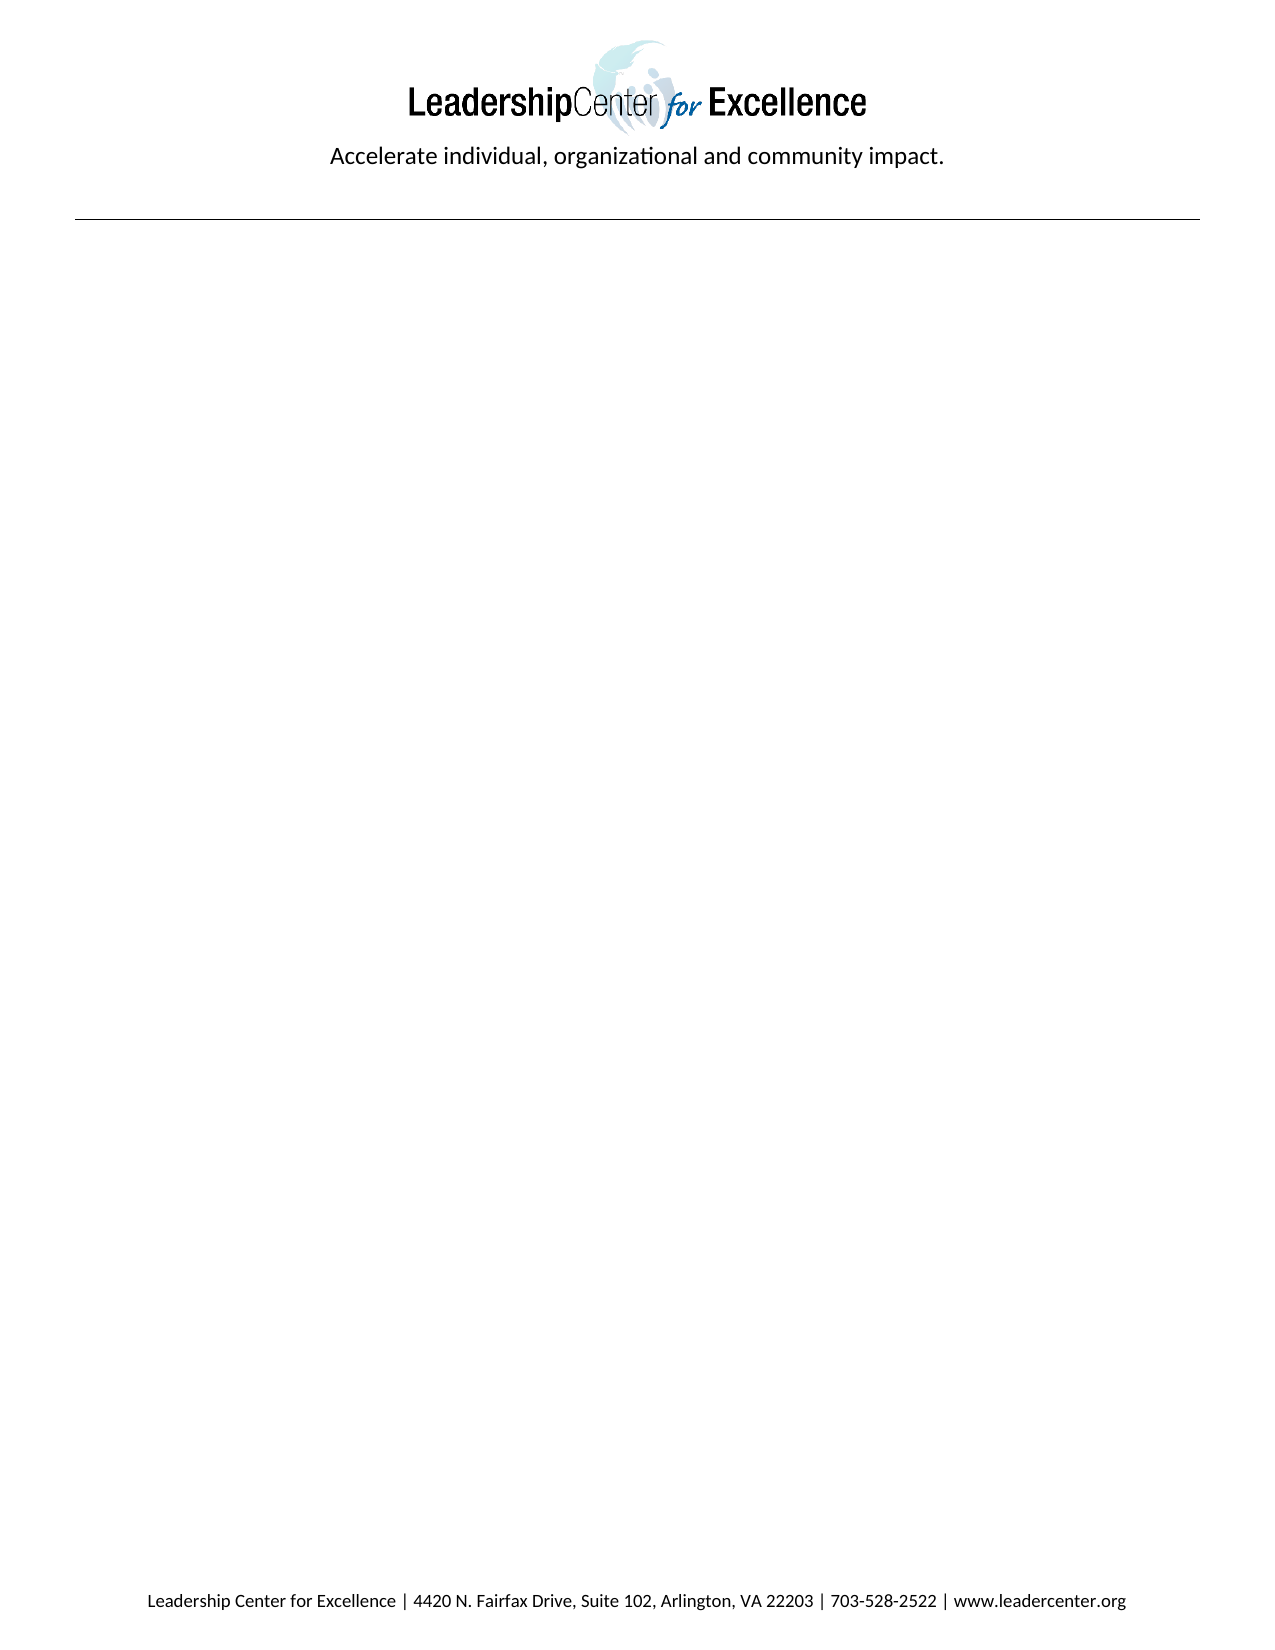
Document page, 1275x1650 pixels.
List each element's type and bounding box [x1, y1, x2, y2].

picture [409, 37, 866, 140]
